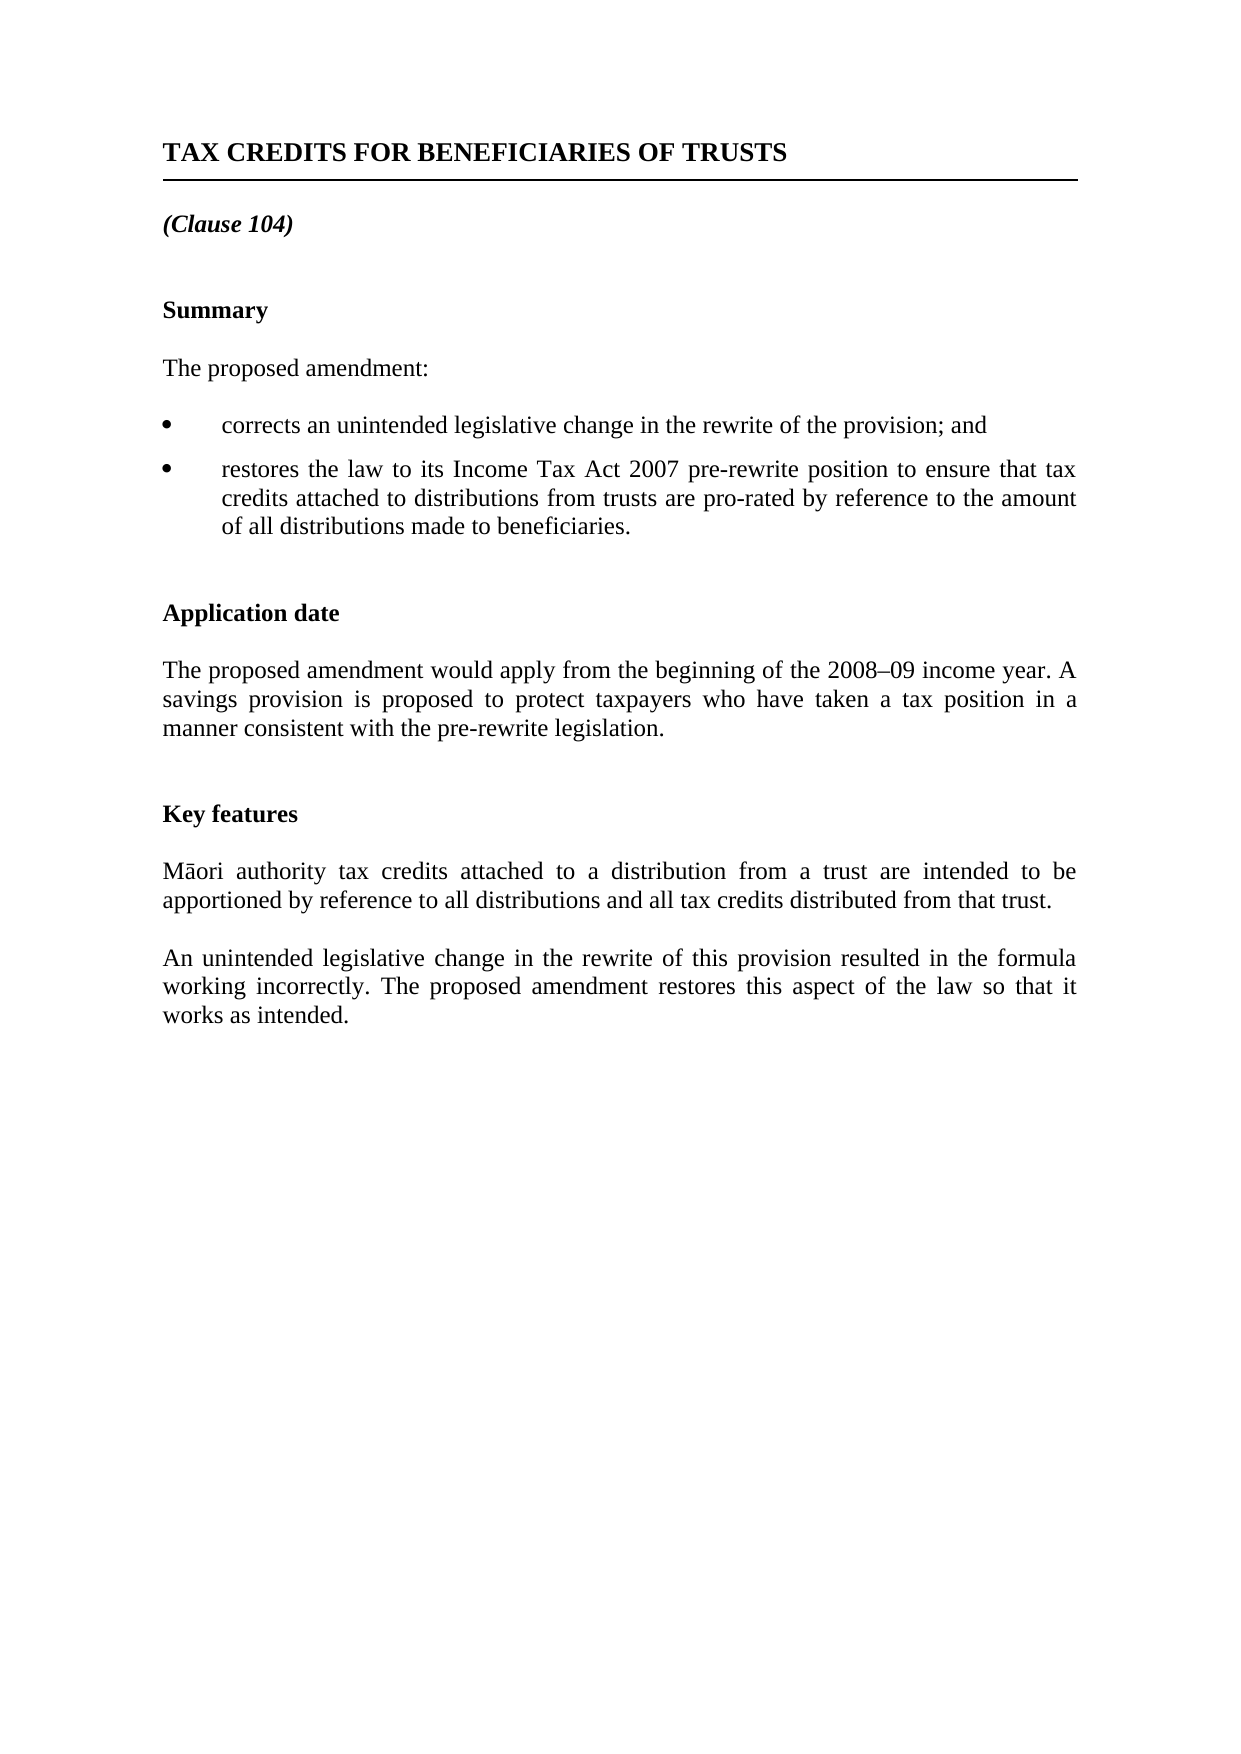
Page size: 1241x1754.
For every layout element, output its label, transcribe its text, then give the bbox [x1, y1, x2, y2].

text An unintended legislative change in the rewrite of this provision resulted in the formula working incorrectly. The proposed amendment restores this aspect of the law so that it works as intended. [162, 943, 1078, 1029]
text The proposed amendment: [162, 353, 1078, 382]
text restores the law to its Income Tax Act 2007 pre-rewrite position to ensure that tax credits attached to distributions from trusts are pro-rated by reference to the amount of all distributions made to beneficiaries. [162, 454, 1078, 540]
text corrects an unintended legislative change in the rewrite of the provision; and [162, 411, 1078, 439]
subtitle Summary [162, 296, 1078, 324]
subtitle Application date [162, 598, 1078, 626]
text The proposed amendment would apply from the beginning of the 2008–09 income year. A savings provision is proposed to protect taxpayers who have taken a tax position in a manner consistent with the pre-rewrite legislation. [162, 655, 1078, 741]
subtitle Tax credits for beneficiaries of trusts [162, 136, 1078, 181]
text (Clause 104) [162, 209, 1078, 238]
text Māori authority tax credits attached to a distribution from a trust are intended to be apportioned by reference to all distributions and all tax credits distributed from that trust. [162, 856, 1078, 914]
subtitle Key features [162, 799, 1078, 828]
